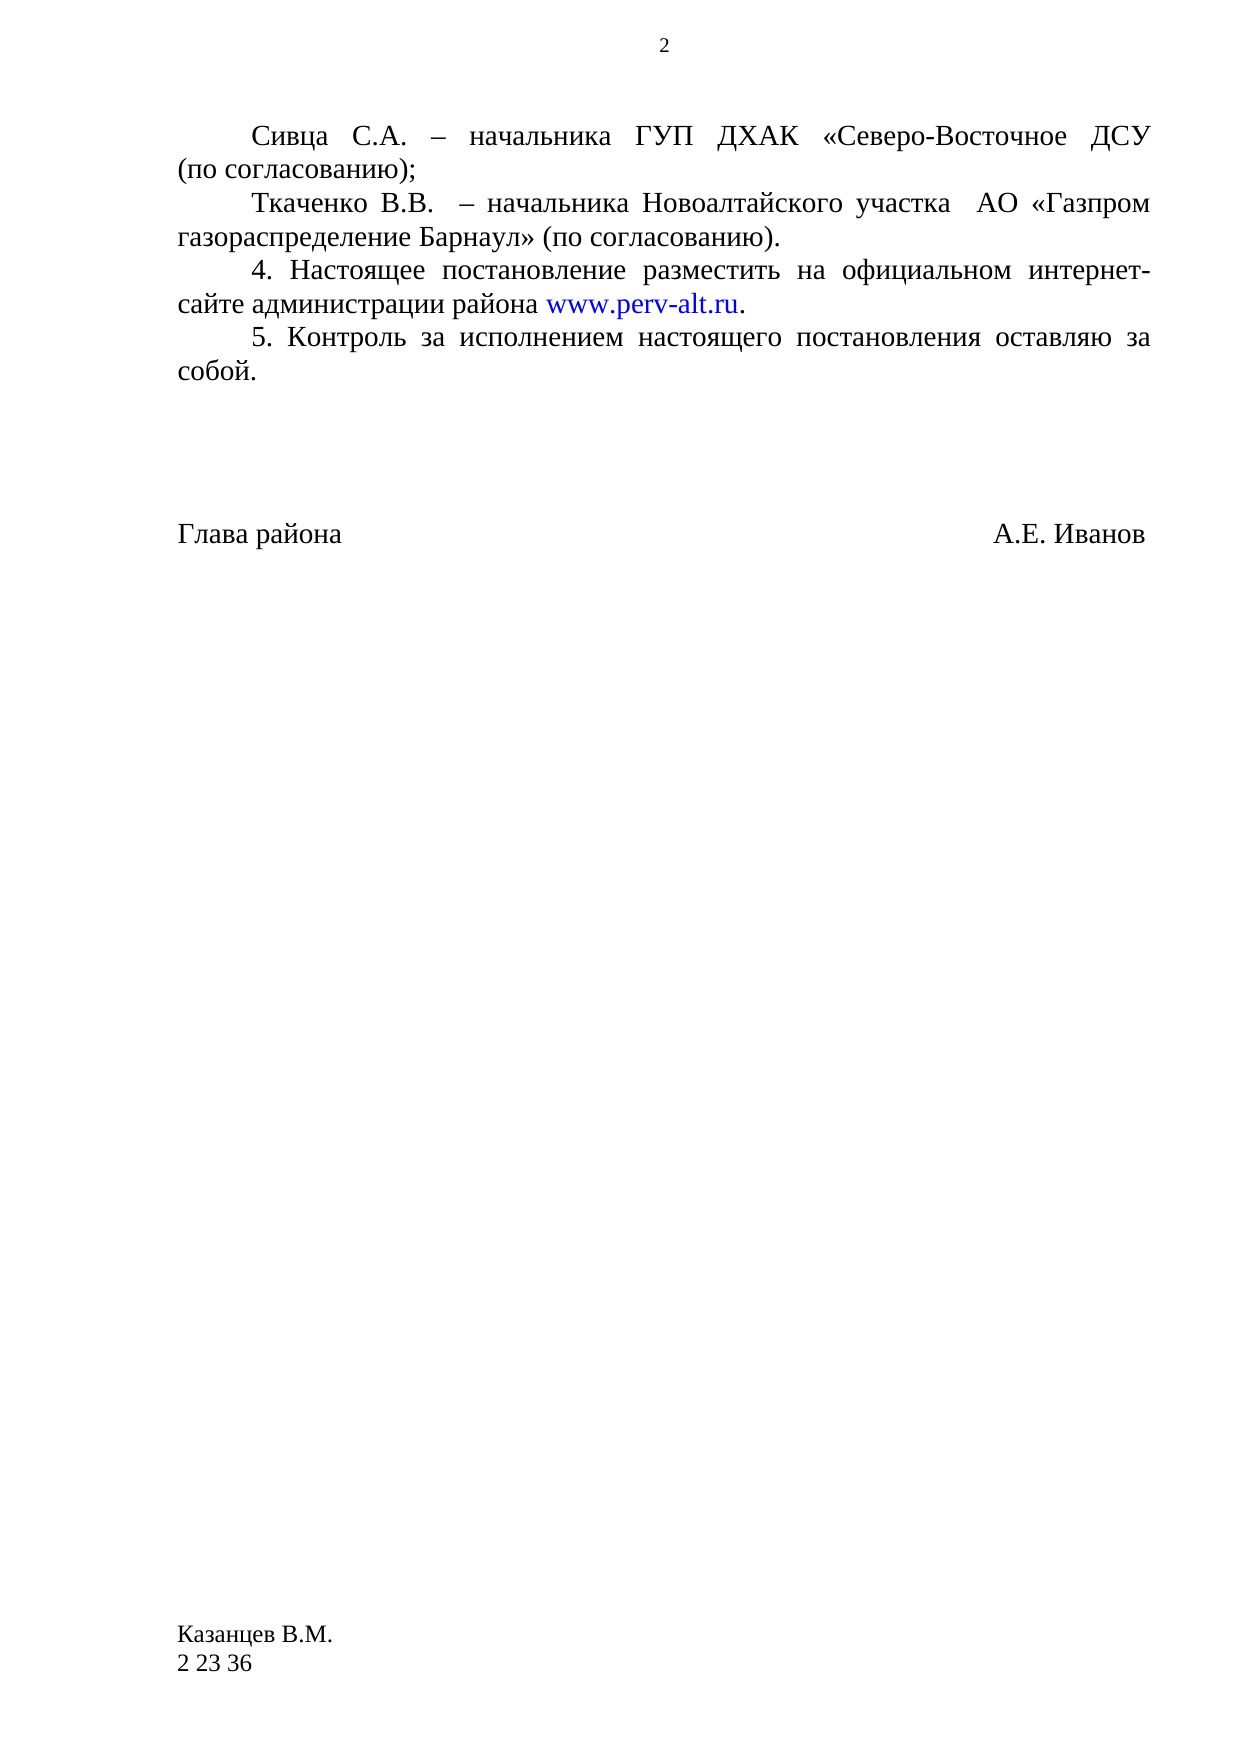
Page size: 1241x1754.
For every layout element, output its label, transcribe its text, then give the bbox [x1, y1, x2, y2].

text Ткаченко В.В. – начальника Новоалтайского участка АО «Газпром газораспределение Барнаул» (по согласованию). [177, 185, 1152, 252]
text Глава района А.Е. Иванов [177, 516, 1152, 549]
text 5. Контроль за исполнением настоящего постановления оставляю за собой. [177, 319, 1152, 386]
text 4. Настоящее постановление разместить на официальном интернет-сайте администрации района www.perv-alt.ru. [177, 252, 1152, 319]
text Сивца С.А. – начальника ГУП ДХАК «Северо-Восточное ДСУ (по согласованию); [177, 118, 1152, 185]
